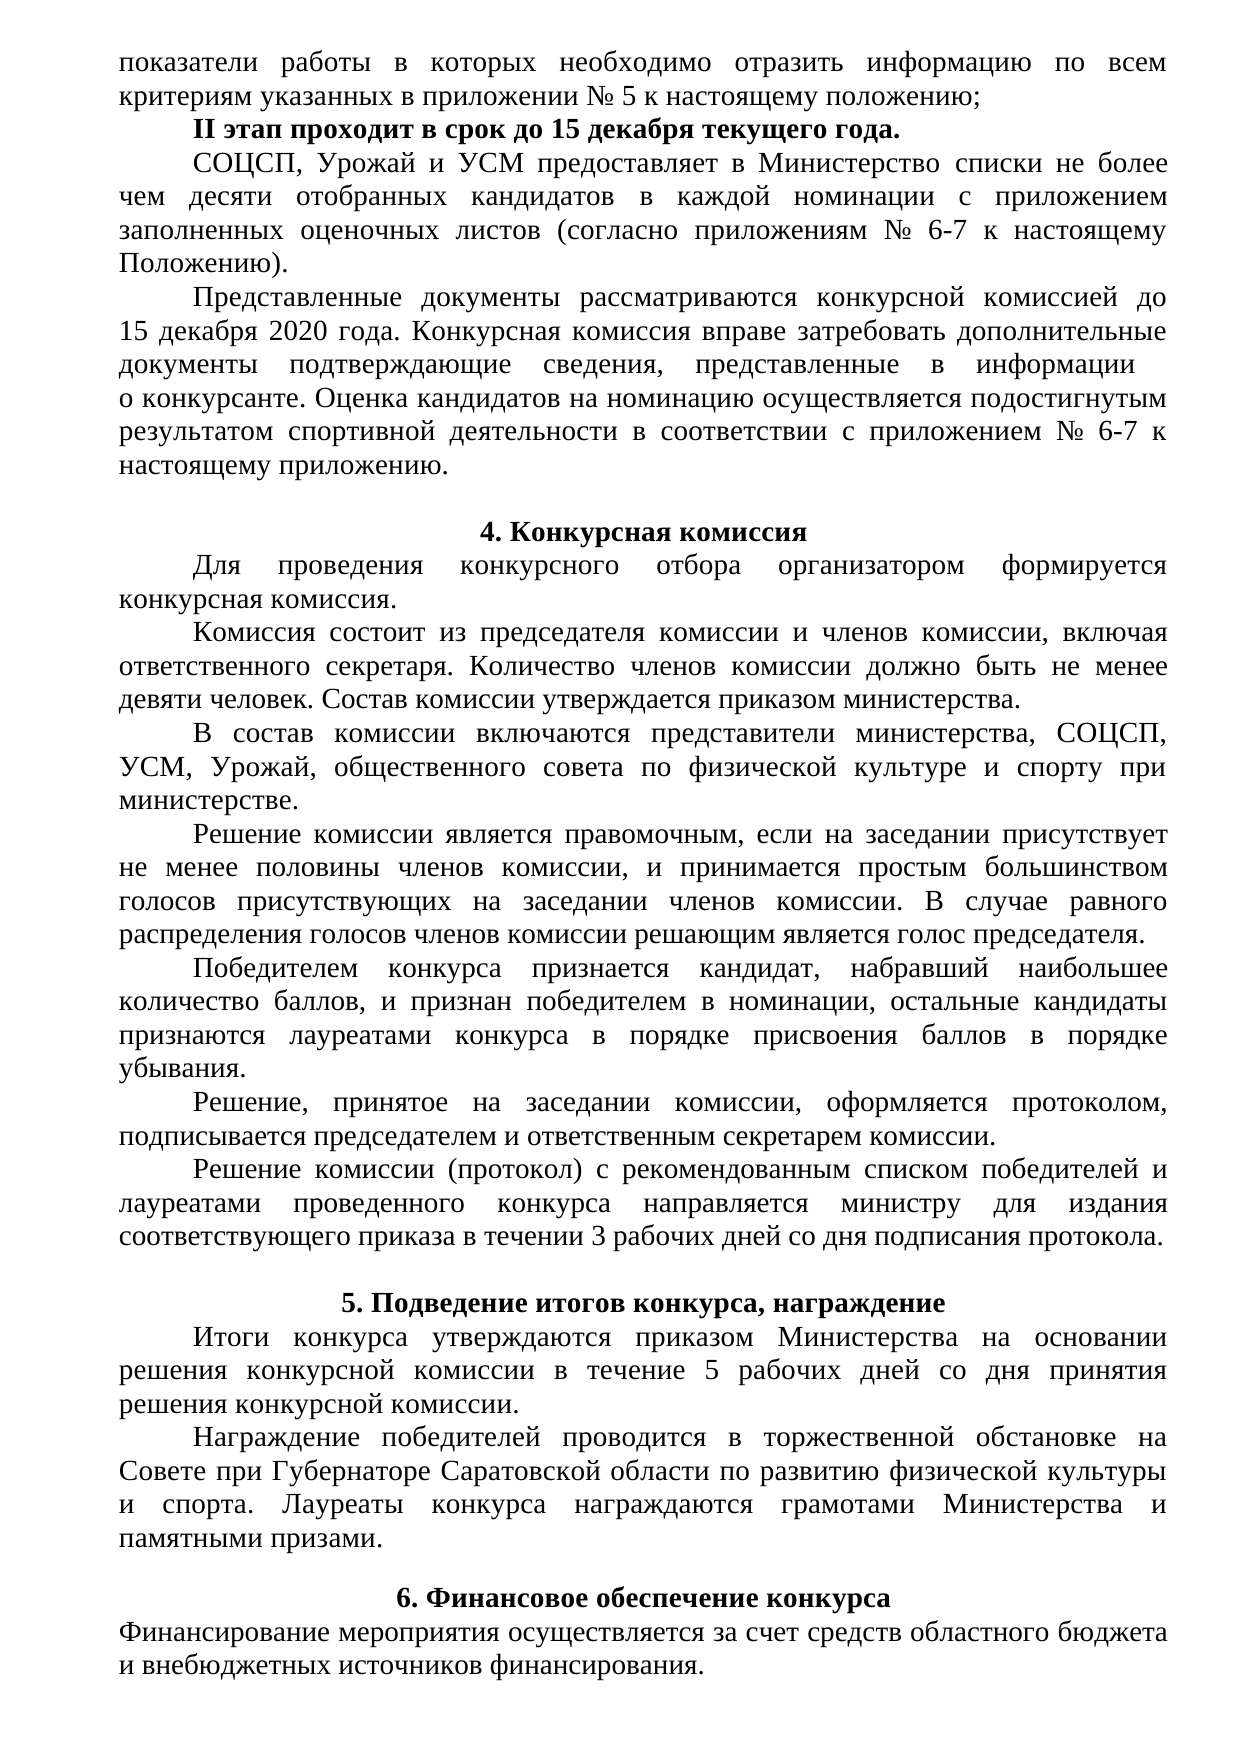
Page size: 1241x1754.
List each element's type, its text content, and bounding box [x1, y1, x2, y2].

text Решение комиссии (протокол) с рекомендованным списком победителей и лауреатами проведенного конкурса направляется министру для издания соответствующего приказа в течении 3 рабочих дней со дня подписания протокола. [119, 1151, 1169, 1252]
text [119, 44, 1169, 111]
text Представленные документы рассматриваются конкурсной комиссией до 15 декабря 2020 года. Конкурсная комиссия вправе затребовать дополнительные документы подтверждающие сведения, представленные в информации о конкурсанте. Оценка кандидатов на номинацию осуществляется подостигнутым результатом спортивной деятельности в соответствии с приложением № 6-7 к настоящему приложению. [119, 279, 1169, 480]
text 4. Конкурсная комиссия [119, 514, 1169, 547]
text Победителем конкурса признается кандидат, набравший наибольшее количество баллов, и признан победителем в номинации, остальные кандидаты признаются лауреатами конкурса в порядке присвоения баллов в порядке убывания. [119, 950, 1169, 1084]
text Итоги конкурса утверждаются приказом Министерства на основании решения конкурсной комиссии в течение 5 рабочих дней со дня принятия решения конкурсной комиссии. [119, 1319, 1169, 1419]
text Для проведения конкурсного отбора организатором формируется конкурсная комиссия. [119, 547, 1169, 614]
text II этап проходит в срок до 15 декабря текущего года. [119, 111, 1169, 145]
text Комиссия состоит из председателя комиссии и членов комиссии, включая ответственного секретаря. Количество членов комиссии должно быть не менее девяти человек. Состав комиссии утверждается приказом министерства. [119, 614, 1169, 715]
text Решение, принятое на заседании комиссии, оформляется протоколом, подписывается председателем и ответственным секретарем комиссии. [119, 1084, 1169, 1151]
text В состав комиссии включаются представители министерства, СОЦСП, УСМ, Урожай, общественного совета по физической культуре и спорту при министерстве. [119, 715, 1169, 816]
text Решение комиссии является правомочным, если на заседании присутствует не менее половины членов комиссии, и принимается простым большинством голосов присутствующих на заседании членов комиссии. В случае равного распределения голосов членов комиссии решающим является голос председателя. [119, 816, 1169, 950]
text 6. Финансовое обеспечение конкурса [119, 1580, 1169, 1614]
text СОЦСП, Урожай и УСМ предоставляет в Министерство списки не более чем десяти отобранных кандидатов в каждой номинации с приложением заполненных оценочных листов (согласно приложениям № 6-7 к настоящему Положению). [119, 145, 1169, 279]
text Финансирование мероприятия осуществляется за счет средств областного бюджета и внебюджетных источников финансирования. [119, 1614, 1169, 1681]
text Награждение победителей проводится в торжественной обстановке на Совете при Губернаторе Саратовской области по развитию физической культуры и спорта. Лауреаты конкурса награждаются грамотами Министерства и памятными призами. [119, 1419, 1169, 1554]
text 5. Подведение итогов конкурса, награждение [119, 1285, 1169, 1319]
